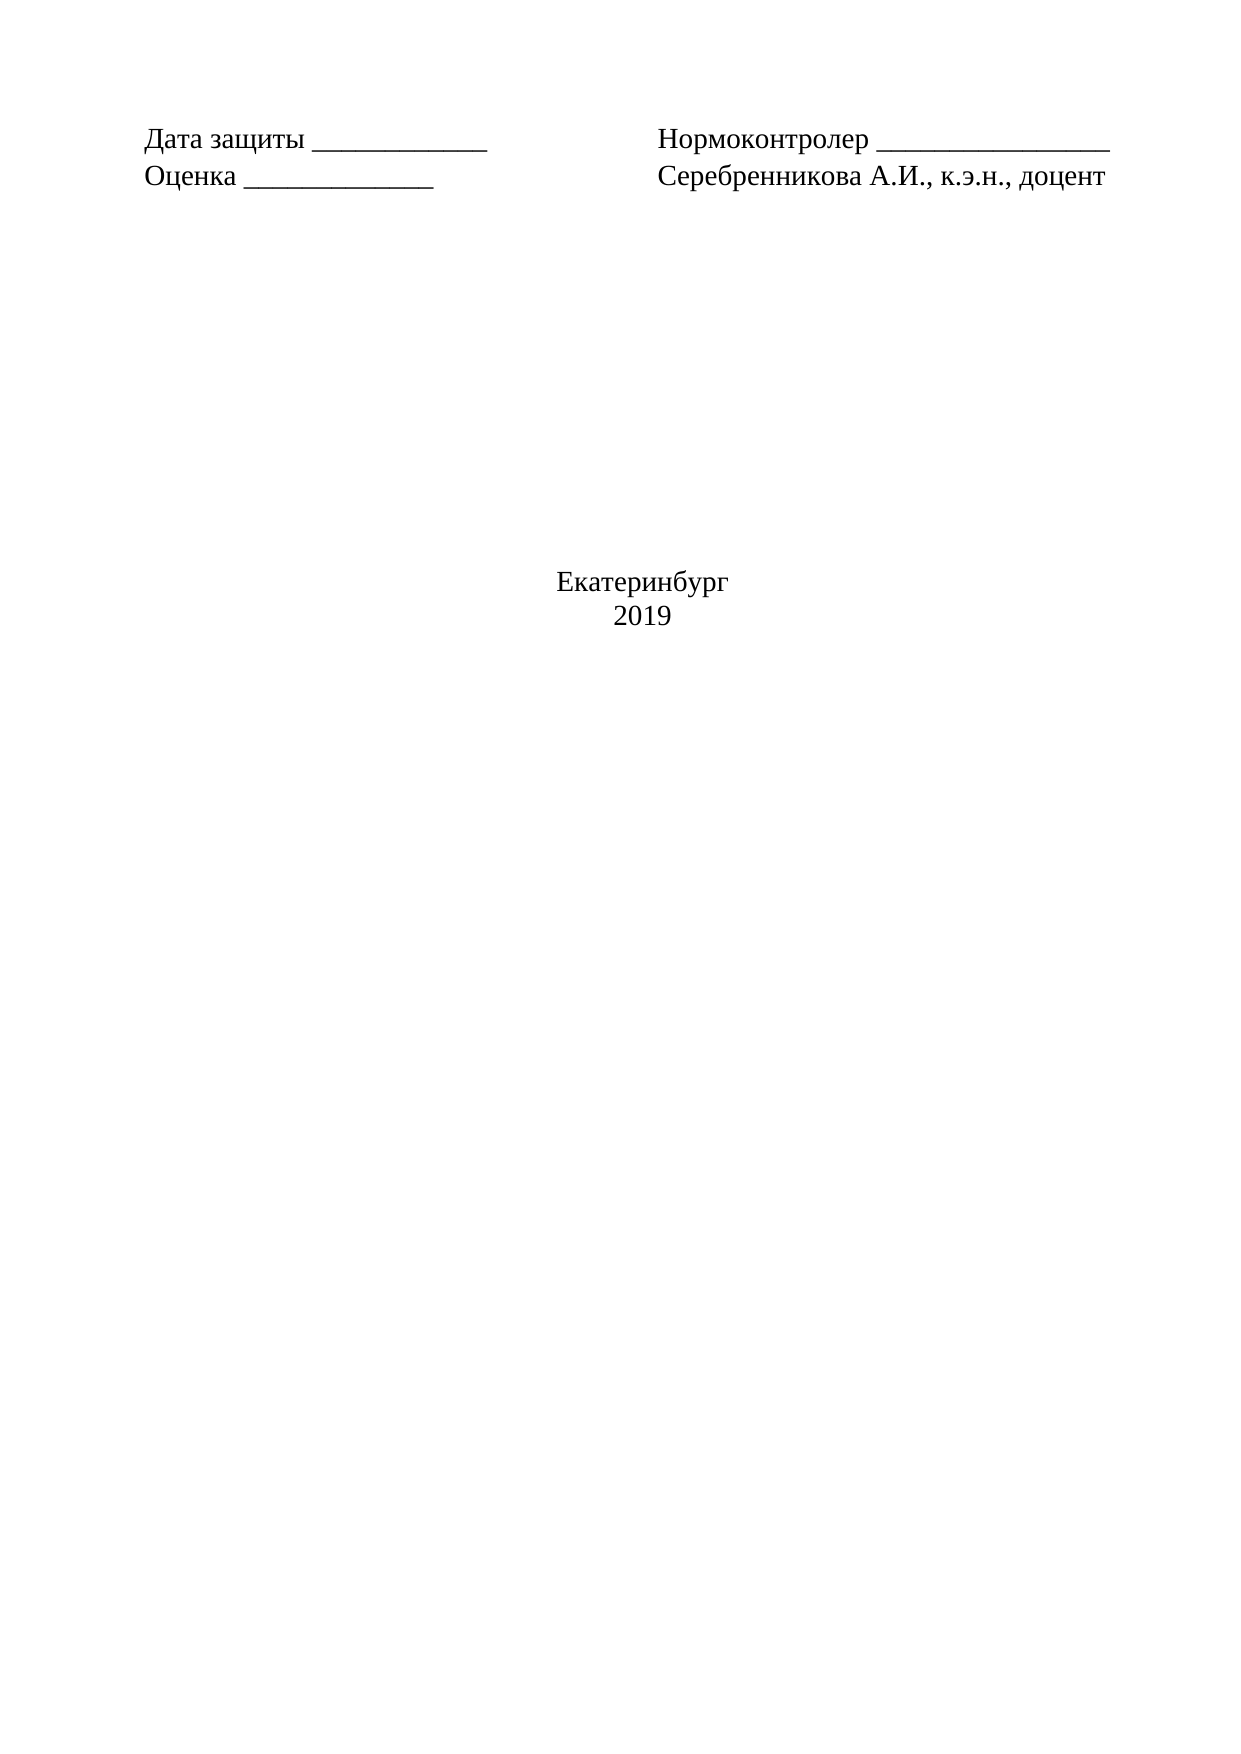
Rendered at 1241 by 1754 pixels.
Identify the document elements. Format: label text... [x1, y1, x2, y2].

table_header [646, 118, 1159, 193]
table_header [133, 118, 646, 193]
text 2019 [133, 598, 1152, 632]
text Екатеринбург [133, 564, 1152, 598]
